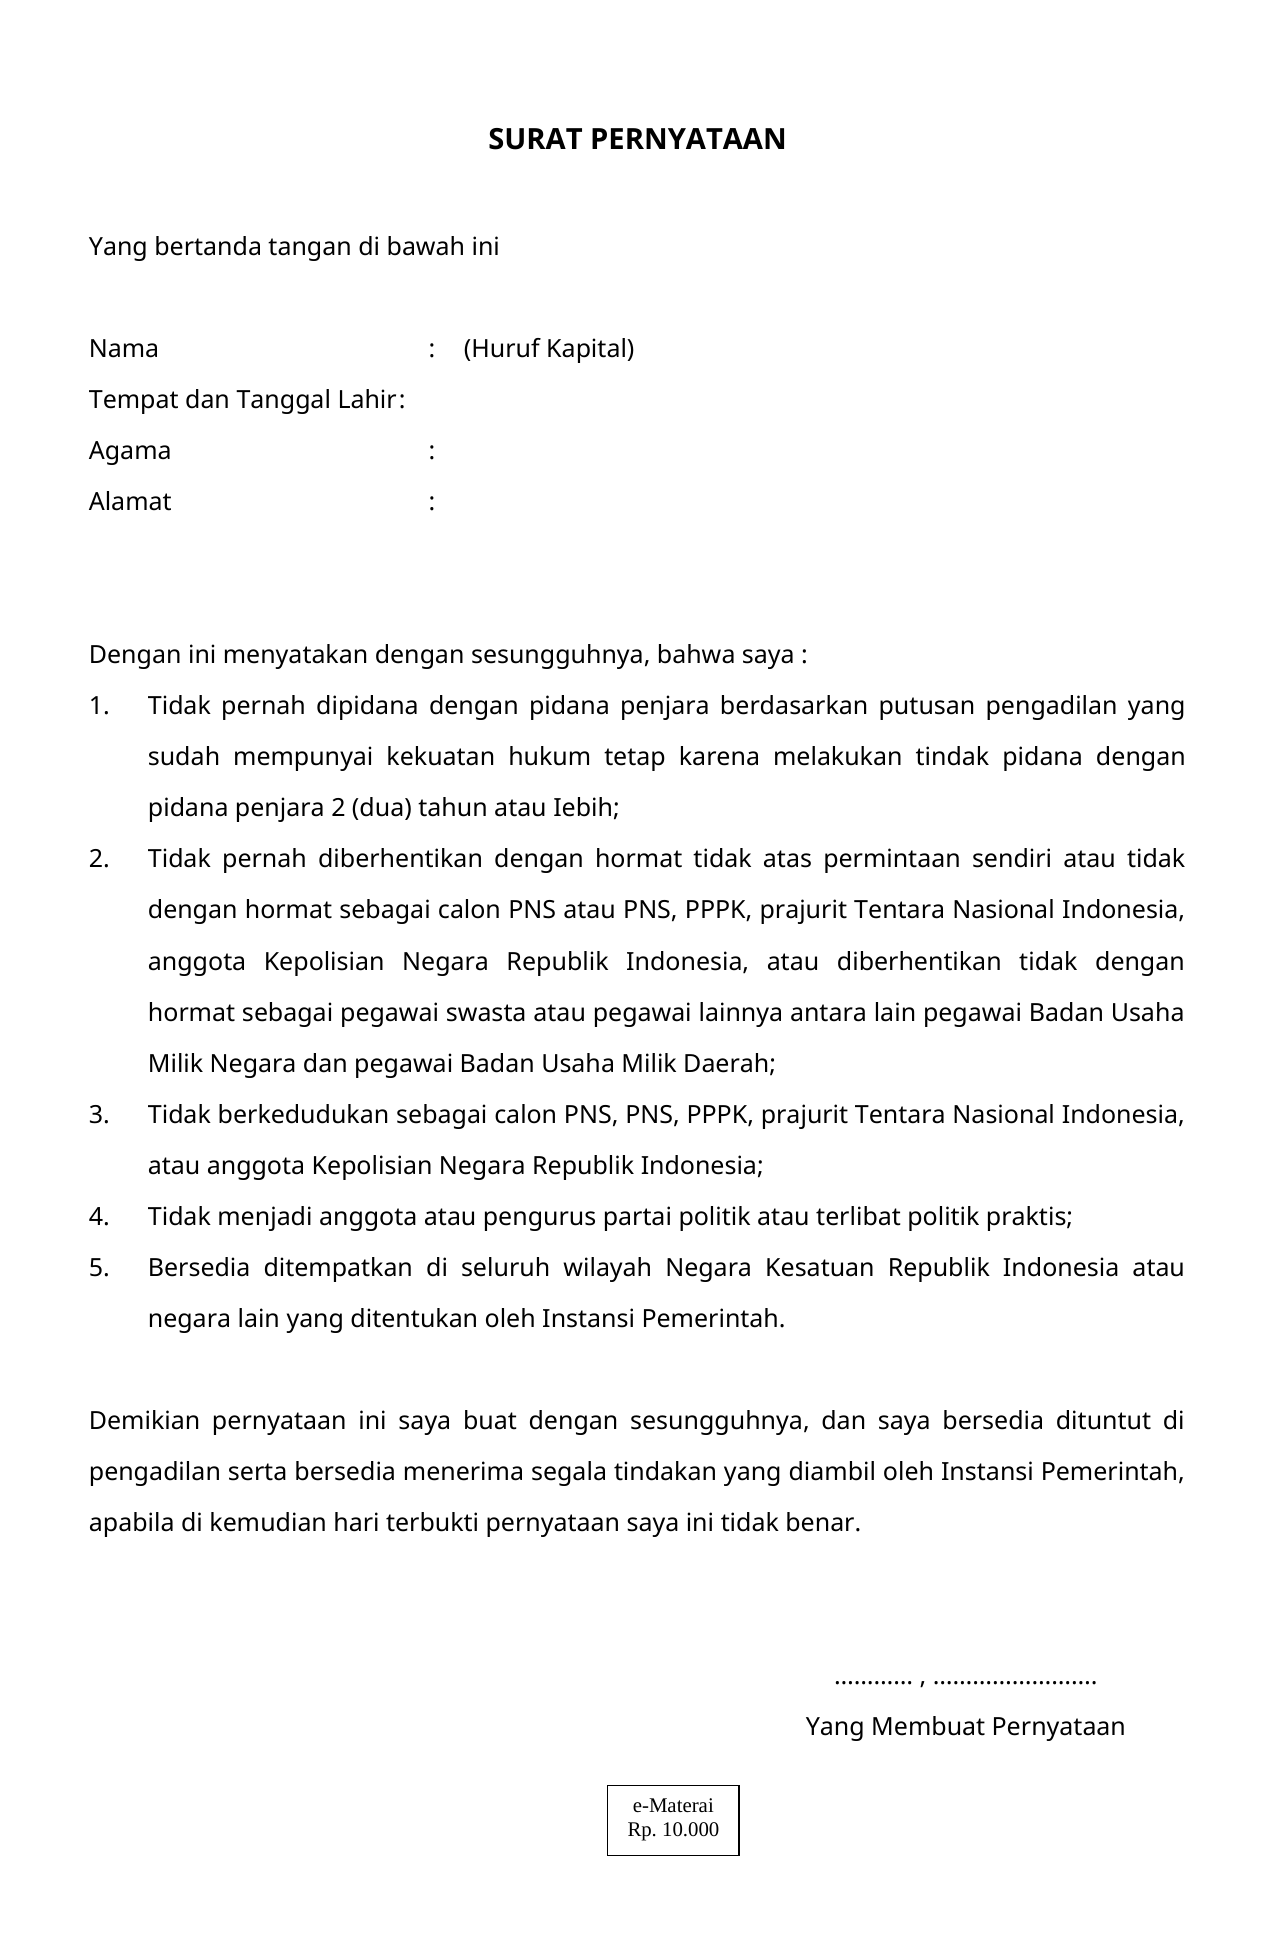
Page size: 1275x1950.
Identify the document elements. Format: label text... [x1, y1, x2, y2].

list Bersedia ditempatkan di seluruh wilayah Negara Kesatuan Republik Indonesia atau negara lain yang ditentukan oleh Instansi Pemerintah. [89, 1249, 1186, 1334]
list Tidak menjadi anggota atau pengurus partai politik atau terlibat politik praktis; [89, 1198, 1186, 1232]
text Nama : (Huruf Kapital) [89, 331, 1186, 365]
text Yang Membuat Pernyataan [126, 1709, 1186, 1743]
text Alamat : [89, 484, 1186, 518]
list Tidak pernah dipidana dengan pidana penjara berdasarkan putusan pengadilan yang sudah mempunyai kekuatan hukum tetap karena melakukan tindak pidana dengan pidana penjara 2 (dua) tahun atau Iebih; [89, 688, 1186, 824]
list Tidak berkedudukan sebagai calon PNS, PNS, PPPK, prajurit Tentara Nasional Indonesia, atau anggota Kepolisian Negara Republik Indonesia; [89, 1096, 1186, 1181]
text SURAT PERNYATAAN [89, 118, 1186, 158]
text Dengan ini menyatakan dengan sesungguhnya, bahwa saya : [89, 637, 1186, 671]
text Tempat dan Tanggal Lahir : [89, 382, 1186, 416]
text Demikian pernyataan ini saya buat dengan sesungguhnya, dan saya bersedia dituntut di pengadilan serta bersedia menerima segala tindakan yang diambil oleh Instansi Pemerintah, apabila di kemudian hari terbukti pernyataan saya ini tidak benar. [89, 1403, 1186, 1539]
text Agama : [89, 433, 1186, 467]
text Yang bertanda tangan di bawah ini [89, 229, 1186, 263]
text ………… , ……………………. [126, 1658, 1186, 1692]
list Tidak pernah diberhentikan dengan hormat tidak atas permintaan sendiri atau tidak dengan hormat sebagai calon PNS atau PNS, PPPK, prajurit Tentara Nasional Indonesia, anggota Kepolisian Negara Republik Indonesia, atau diberhentikan tidak dengan hormat sebagai pegawai swasta atau pegawai lainnya antara lain pegawai Badan Usaha Milik Negara dan pegawai Badan Usaha Milik Daerah; [89, 841, 1186, 1079]
